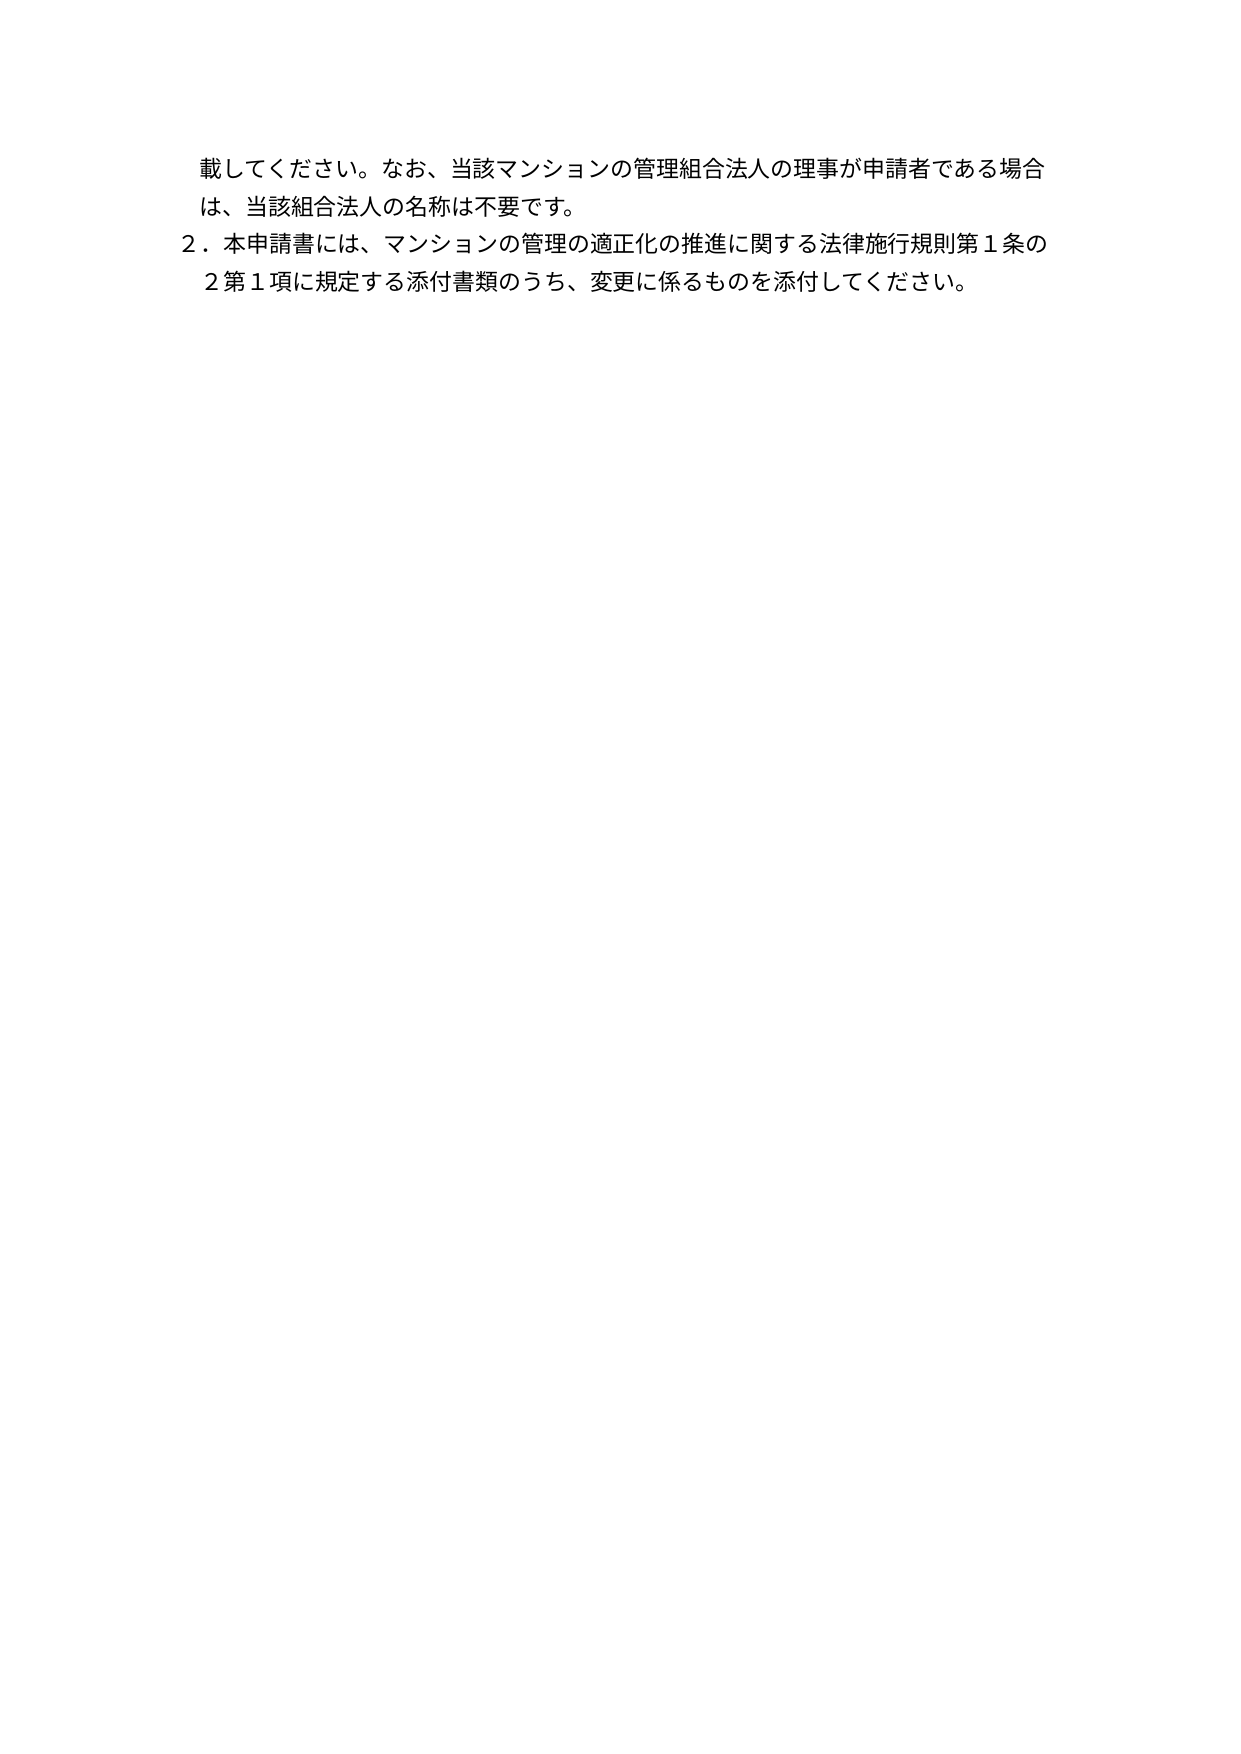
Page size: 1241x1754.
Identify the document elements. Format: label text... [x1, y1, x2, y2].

text ２．本申請書には、マンションの管理の適正化の推進に関する法律施行規則第１条の２第１項に規定する添付書類のうち、変更に係るものを添付してください。 [177, 224, 1063, 299]
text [199, 149, 1063, 224]
